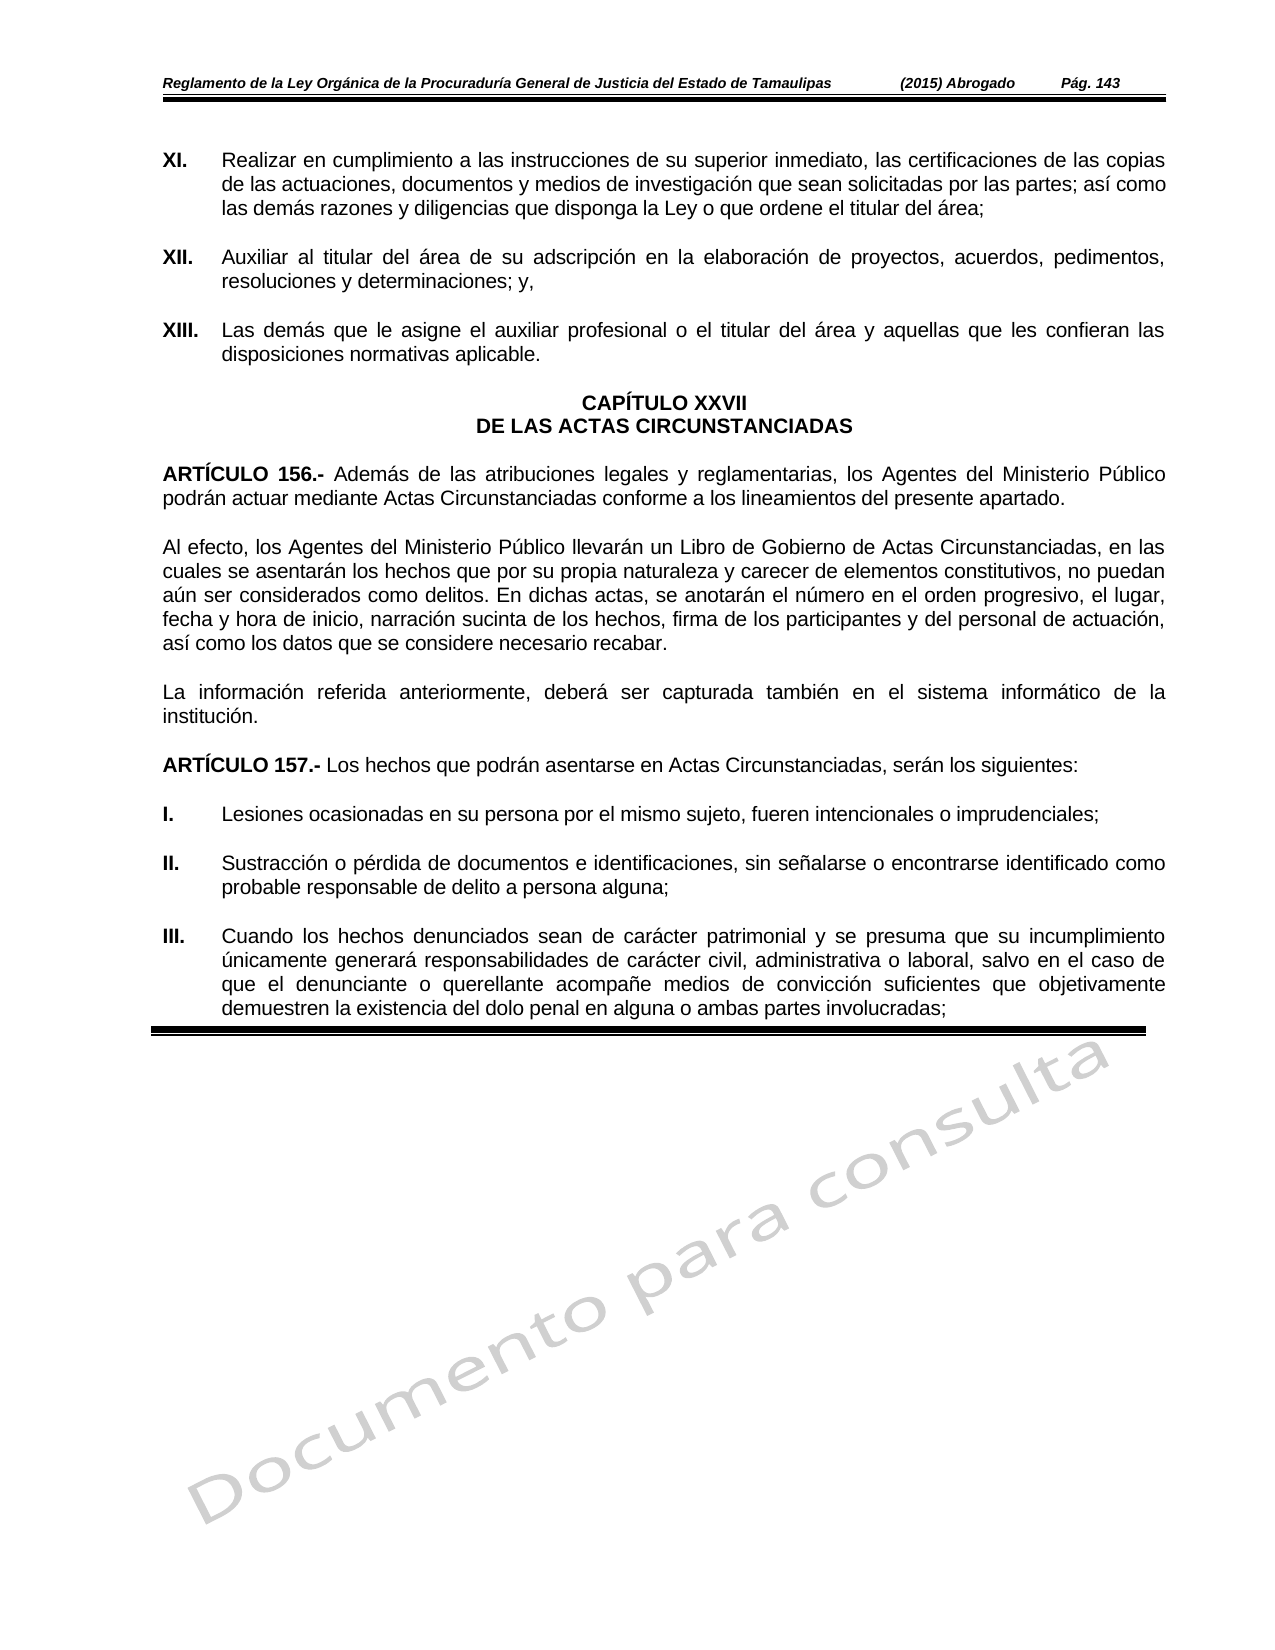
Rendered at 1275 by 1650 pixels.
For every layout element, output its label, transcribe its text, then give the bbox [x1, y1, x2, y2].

list Las demás que le asigne el auxiliar profesional o el titular del área y aquellas que les confieran las disposiciones normativas aplicable. [162, 317, 1166, 365]
text La información referida anteriormente, deberá ser capturada también en el sistema informático de la institución. [162, 680, 1166, 728]
text DE LAS ACTAS CIRCUNSTANCIADAS [162, 414, 1166, 438]
text ARTÍCULO 157.- Los hechos que podrán asentarse en Actas Circunstanciadas, serán los siguientes: [162, 753, 1166, 777]
list Lesiones ocasionadas en su persona por el mismo sujeto, fueren intencionales o imprudenciales; [162, 802, 1166, 826]
list Sustracción o pérdida de documentos e identificaciones, sin señalarse o encontrarse identificado como probable responsable de delito a persona alguna; [162, 851, 1166, 899]
list Auxiliar al titular del área de su adscripción en la elaboración de proyectos, acuerdos, pedimentos, resoluciones y determinaciones; y, [162, 244, 1166, 292]
text ARTÍCULO 156.- Además de las atribuciones legales y reglamentarias, los Agentes del Ministerio Público podrán actuar mediante Actas Circunstanciadas conforme a los lineamientos del presente apartado. [162, 462, 1166, 510]
text CAPÍTULO XXVII [162, 390, 1166, 414]
list Realizar en cumplimiento a las instrucciones de su superior inmediato, las certificaciones de las copias de las actuaciones, documentos y medios de investigación que sean solicitadas por las partes; así como las demás razones y diligencias que disponga la Ley o que ordene el titular del área; [162, 148, 1166, 219]
text Al efecto, los Agentes del Ministerio Público llevarán un Libro de Gobierno de Actas Circunstanciadas, en las cuales se asentarán los hechos que por su propia naturaleza y carecer de elementos constitutivos, no puedan aún ser considerados como delitos. En dichas actas, se anotarán el número en el orden progresivo, el lugar, fecha y hora de inicio, narración sucinta de los hechos, firma de los participantes y del personal de actuación, así como los datos que se considere necesario recabar. [162, 535, 1166, 655]
list Cuando los hechos denunciados sean de carácter patrimonial y se presuma que su incumplimiento únicamente generará responsabilidades de carácter civil, administrativa o laboral, salvo en el caso de que el denunciante o querellante acompañe medios de convicción suficientes que objetivamente demuestren la existencia del dolo penal en alguna o ambas partes involucradas; [162, 924, 1166, 1019]
